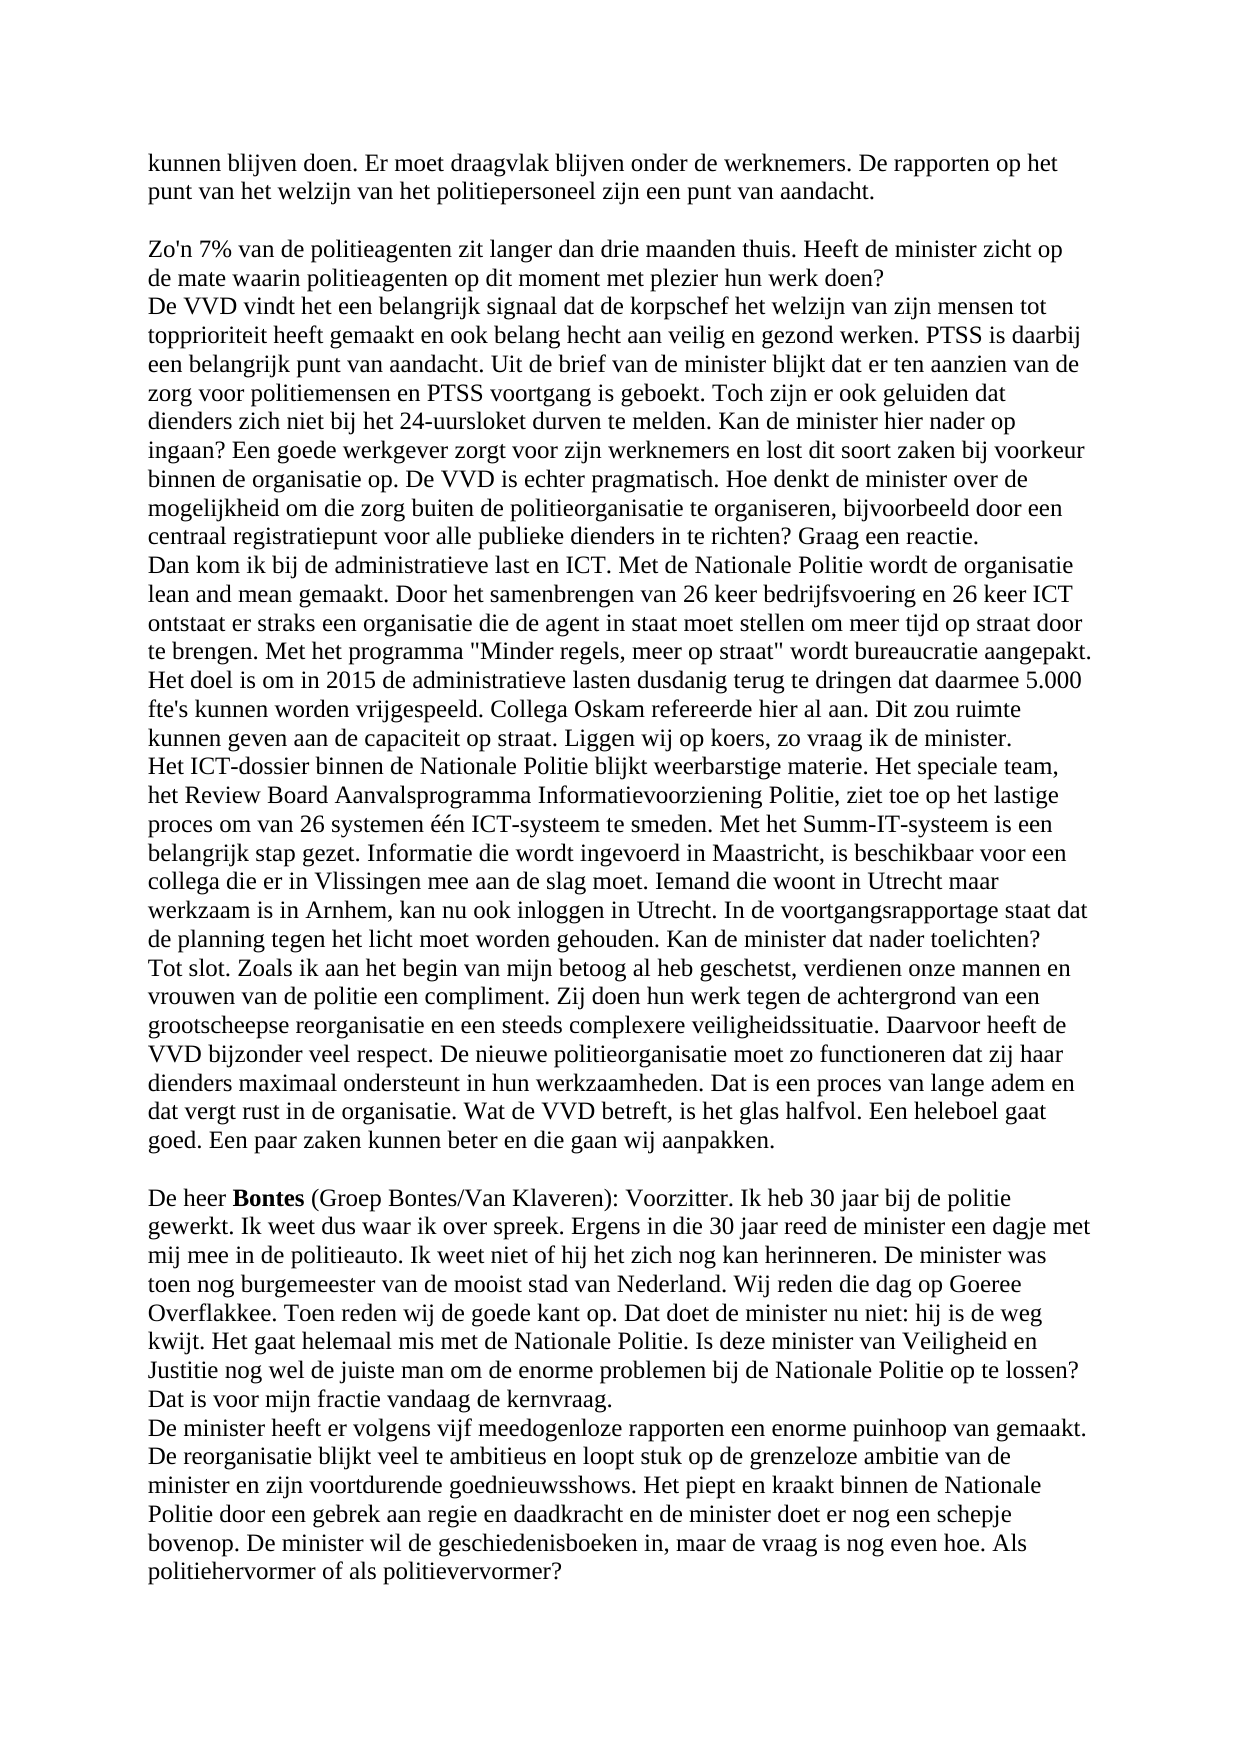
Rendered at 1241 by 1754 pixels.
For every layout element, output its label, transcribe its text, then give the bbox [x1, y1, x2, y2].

text Het ICT-dossier binnen de Nationale Politie blijkt weerbarstige materie. Het speciale team, het Review Board Aanvalsprogramma Informatievoorziening Politie, ziet toe op het lastige proces om van 26 systemen één ICT-systeem te smeden. Met het Summ-IT-systeem is een belangrijk stap gezet. Informatie die wordt ingevoerd in Maastricht, is beschikbaar voor een collega die er in Vlissingen mee aan de slag moet. Iemand die woont in Utrecht maar werkzaam is in Arnhem, kan nu ook inloggen in Utrecht. In de voortgangsrapportage staat dat de planning tegen het licht moet worden gehouden. Kan de minister dat nader toelichten? [148, 751, 1093, 953]
text De minister heeft er volgens vijf meedogenloze rapporten een enorme puinhoop van gemaakt. De reorganisatie blijkt veel te ambitieus en loopt stuk op de grenzeloze ambitie van de minister en zijn voortdurende goednieuwsshows. Het piept en kraakt binnen de Nationale Politie door een gebrek aan regie en daadkracht en de minister doet er nog een schepje bovenop. De minister wil de geschiedenisboeken in, maar de vraag is nog even hoe. Als politiehervormer of als politievervormer? [148, 1413, 1093, 1585]
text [148, 148, 1093, 205]
text Dan kom ik bij de administratieve last en ICT. Met de Nationale Politie wordt de organisatie lean and mean gemaakt. Door het samenbrengen van 26 keer bedrijfsvoering en 26 keer ICT ontstaat er straks een organisatie die de agent in staat moet stellen om meer tijd op straat door te brengen. Met het programma "Minder regels, meer op straat" wordt bureaucratie aangepakt. Het doel is om in 2015 de administratieve lasten dusdanig terug te dringen dat daarmee 5.000 fte's kunnen worden vrijgespeeld. Collega Oskam refereerde hier al aan. Dit zou ruimte kunnen geven aan de capaciteit op straat. Liggen wij op koers, zo vraag ik de minister. [148, 550, 1093, 751]
text Tot slot. Zoals ik aan het begin van mijn betoog al heb geschetst, verdienen onze mannen en vrouwen van de politie een compliment. Zij doen hun werk tegen de achtergrond van een grootscheepse reorganisatie en een steeds complexere veiligheidssituatie. Daarvoor heeft de VVD bijzonder veel respect. De nieuwe politieorganisatie moet zo functioneren dat zij haar dienders maximaal ondersteunt in hun werkzaamheden. Dat is een proces van lange adem en dat vergt rust in de organisatie. Wat de VVD betreft, is het glas halfvol. Een heleboel gaat goed. Een paar zaken kunnen beter en die gaan wij aanpakken. [148, 953, 1093, 1154]
text Zo'n 7% van de politieagenten zit langer dan drie maanden thuis. Heeft de minister zicht op de mate waarin politieagenten op dit moment met plezier hun werk doen? [148, 234, 1093, 291]
text De heer Bontes (Groep Bontes/Van Klaveren): Voorzitter. Ik heb 30 jaar bij de politie gewerkt. Ik weet dus waar ik over spreek. Ergens in die 30 jaar reed de minister een dagje met mij mee in de politieauto. Ik weet niet of hij het zich nog kan herinneren. De minister was toen nog burgemeester van de mooist stad van Nederland. Wij reden die dag op Goeree Overflakkee. Toen reden wij de goede kant op. Dat doet de minister nu niet: hij is de weg kwijt. Het gaat helemaal mis met de Nationale Politie. Is deze minister van Veiligheid en Justitie nog wel de juiste man om de enorme problemen bij de Nationale Politie op te lossen? Dat is voor mijn fractie vandaag de kernvraag. [148, 1183, 1093, 1413]
text De VVD vindt het een belangrijk signaal dat de korpschef het welzijn van zijn mensen tot topprioriteit heeft gemaakt en ook belang hecht aan veilig en gezond werken. PTSS is daarbij een belangrijk punt van aandacht. Uit de brief van de minister blijkt dat er ten aanzien van de zorg voor politiemensen en PTSS voortgang is geboekt. Toch zijn er ook geluiden dat dienders zich niet bij het 24-uursloket durven te melden. Kan de minister hier nader op ingaan? Een goede werkgever zorgt voor zijn werknemers en lost dit soort zaken bij voorkeur binnen de organisatie op. De VVD is echter pragmatisch. Hoe denkt de minister over de mogelijkheid om die zorg buiten de politieorganisatie te organiseren, bijvoorbeeld door een centraal registratiepunt voor alle publieke dienders in te richten? Graag een reactie. [148, 291, 1093, 550]
